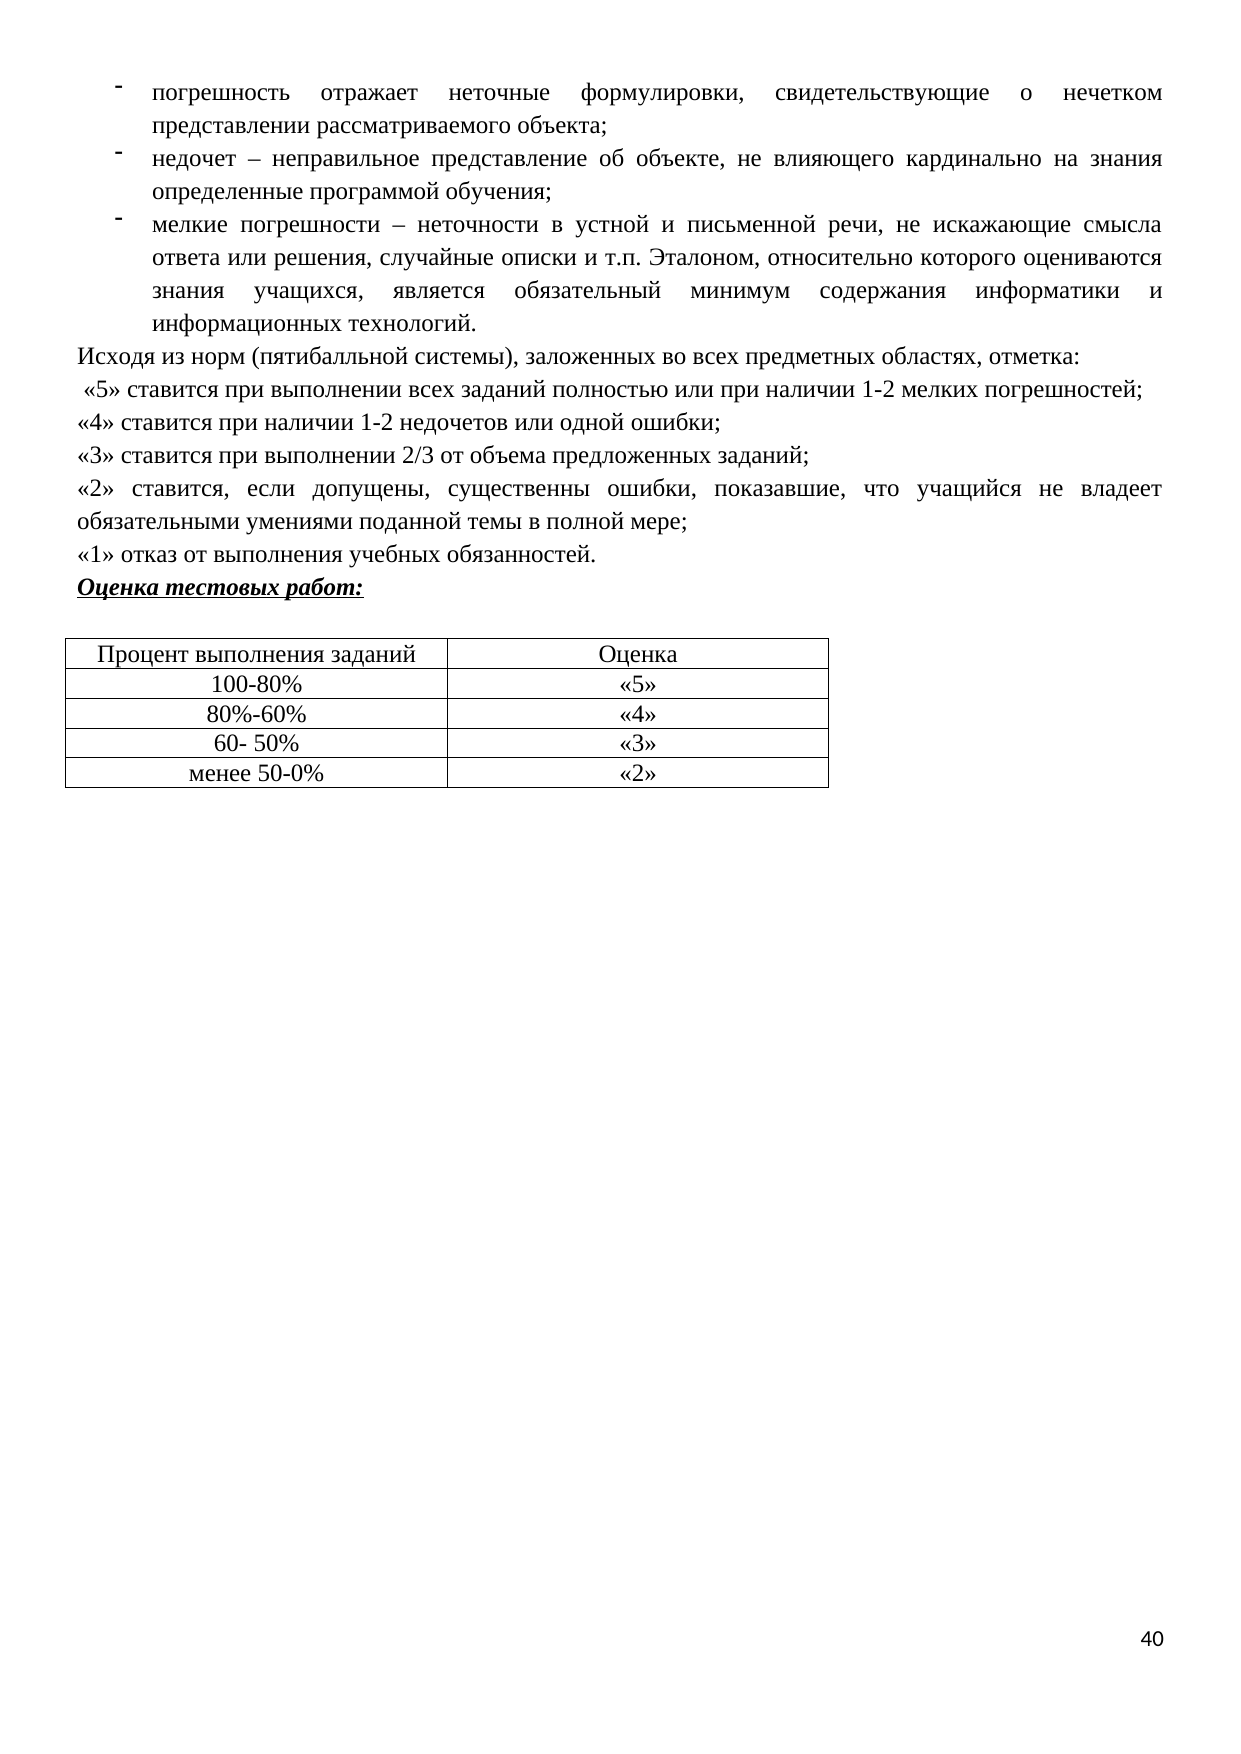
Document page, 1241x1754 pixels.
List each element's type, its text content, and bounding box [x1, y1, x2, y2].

table_header Оценка [448, 639, 828, 668]
text «4» ставится при наличии 1-2 недочетов или одной ошибки; [77, 407, 1163, 436]
table_cell «5» [448, 669, 828, 698]
text «1» отказ от выполнения учебных обязанностей. [77, 539, 1163, 568]
list мелкие погрешности – неточности в устной и письменной речи, не искажающие смысла ответа или решения, случайные описки и т.п. Эталоном, относительно которого оцениваются знания учащихся, является обязательный минимум содержания информатики и информационных технологий. [114, 209, 1163, 337]
text «3» ставится при выполнении 2/3 от объема предложенных заданий; [77, 440, 1163, 469]
table_cell «4» [448, 699, 828, 727]
text «2» ставится, если допущены, существенны ошибки, показавшие, что учащийся не владеет обязательными умениями поданной темы в полной мере; [77, 473, 1163, 535]
table_cell 100-80% [66, 669, 447, 698]
list недочет – неправильное представление об объекте, не влияющего кардинально на знания определенные программой обучения; [114, 143, 1163, 204]
table_header Процент выполнения заданий [66, 639, 447, 668]
text «5» ставится при выполнении всех заданий полностью или при наличии 1-2 мелких погрешностей; [77, 374, 1163, 403]
table_cell «3» [448, 729, 828, 757]
text Оценка тестовых работ: [77, 572, 1163, 601]
table_cell «2» [448, 758, 828, 787]
list погрешность отражает неточные формулировки, свидетельствующие о нечетком представлении рассматриваемого объекта; [114, 77, 1163, 138]
table_cell 80%-60% [66, 699, 447, 727]
text Исходя из норм (пятибалльной системы), заложенных во всех предметных областях, отметка: [77, 341, 1163, 370]
table_cell менее 50-0% [66, 758, 447, 787]
table_cell 60- 50% [66, 729, 447, 757]
